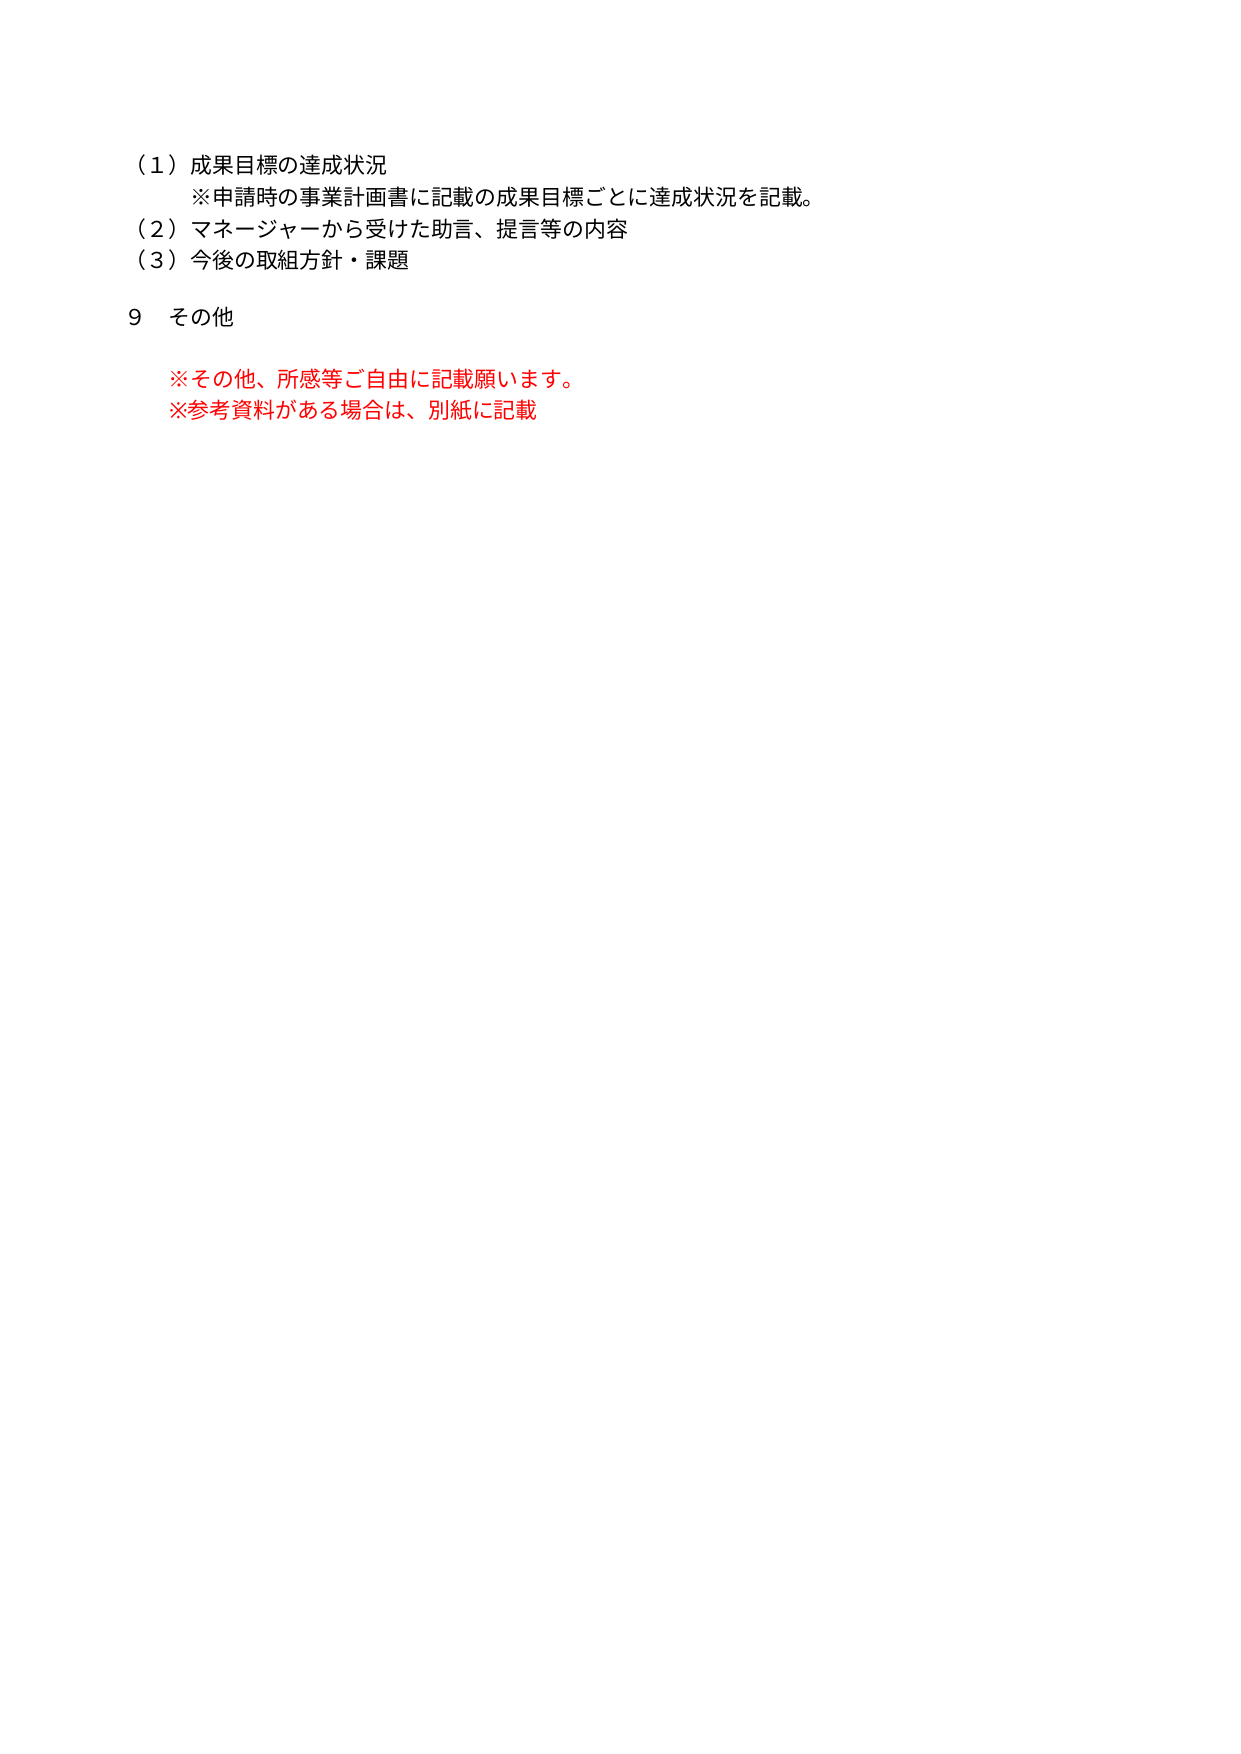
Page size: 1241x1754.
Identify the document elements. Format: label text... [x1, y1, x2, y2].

text ９ その他 [124, 300, 1116, 332]
text ※申請時の事業計画書に記載の成果目標ごとに達成状況を記載。 [124, 180, 1116, 212]
text （２）マネージャーから受けた助言、提言等の内容 [124, 212, 1116, 243]
text ※その他、所感等ご自由に記載願います。 [124, 362, 1116, 393]
text （３）今後の取組方針・課題 [124, 243, 1116, 275]
text ※参考資料がある場合は、別紙に記載 [124, 393, 1116, 425]
text （１）成果目標の達成状況 [124, 148, 1116, 180]
